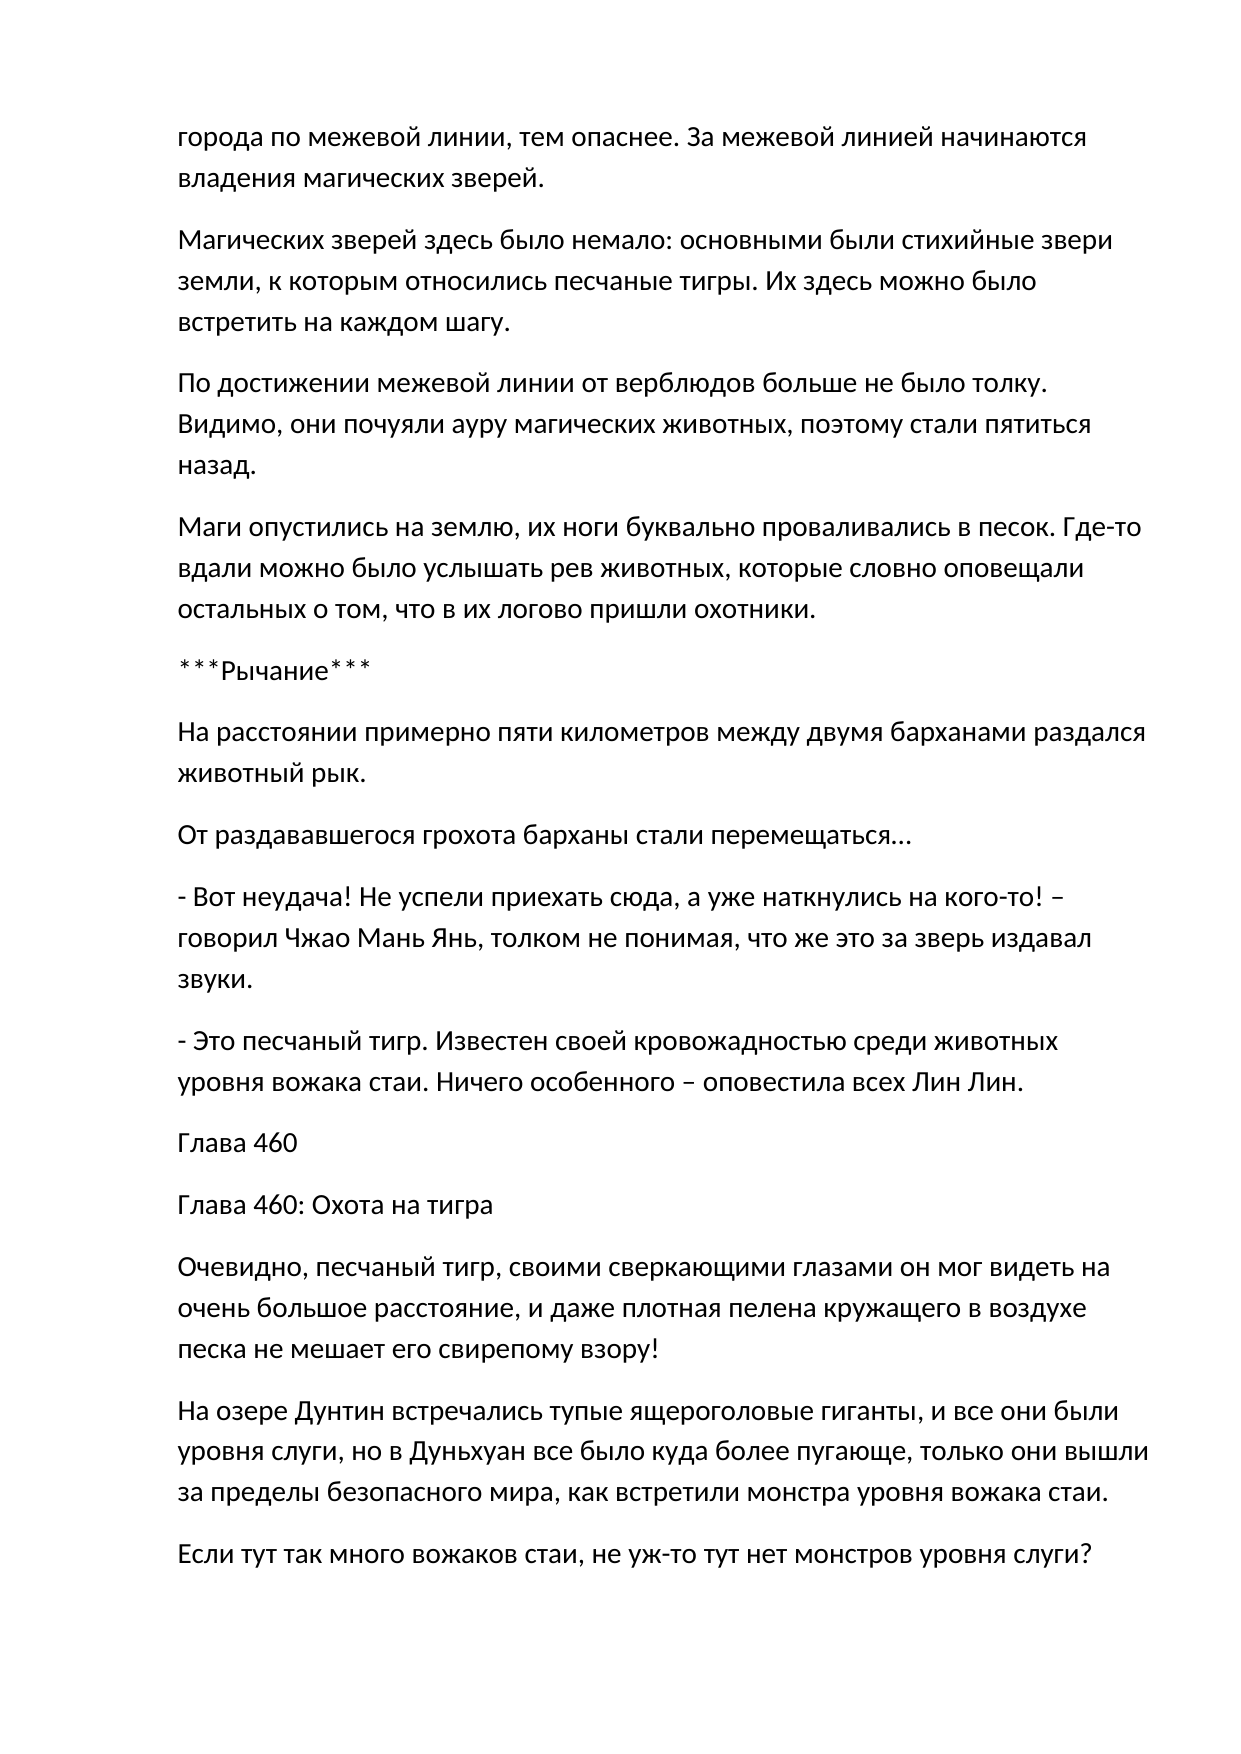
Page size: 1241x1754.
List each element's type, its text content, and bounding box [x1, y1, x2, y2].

text По достижении межевой линии от верблюдов больше не было толку. Видимо, они почуяли ауру магических животных, поэтому стали пятиться назад. [177, 364, 1152, 482]
text Глава 460: Охота на тигра [177, 1186, 1152, 1222]
text От раздававшегося грохота барханы стали перемещаться… [177, 816, 1152, 852]
text Если тут так много вожаков стаи, не уж-то тут нет монстров уровня слуги? [177, 1535, 1152, 1571]
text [177, 118, 1152, 195]
text Маги опустились на землю, их ноги буквально проваливались в песок. Где-то вдали можно было услышать рев животных, которые словно оповещали остальных о том, что в их логово пришли охотники. [177, 508, 1152, 626]
text - Вот неудача! Не успели приехать сюда, а уже наткнулись на кого-то! – говорил Чжао Мань Янь, толком не понимая, что же это за зверь издавал звуки. [177, 878, 1152, 996]
text ***Рычание*** [177, 652, 1152, 687]
text Глава 460 [177, 1124, 1152, 1160]
text На озере Дунтин встречались тупые ящероголовые гиганты, и все они были уровня слуги, но в Дуньхуан все было куда более пугающе, только они вышли за пределы безопасного мира, как встретили монстра уровня вожака стаи. [177, 1392, 1152, 1509]
text На расстоянии примерно пяти километров между двумя барханами раздался животный рык. [177, 713, 1152, 790]
text Магических зверей здесь было немало: основными были стихийные звери земли, к которым относились песчаные тигры. Их здесь можно было встретить на каждом шагу. [177, 221, 1152, 338]
text Очевидно, песчаный тигр, своими сверкающими глазами он мог видеть на очень большое расстояние, и даже плотная пелена кружащего в воздухе песка не мешает его свирепому взору! [177, 1248, 1152, 1365]
text - Это песчаный тигр. Известен своей кровожадностью среди животных уровня вожака стаи. Ничего особенного – оповестила всех Лин Лин. [177, 1022, 1152, 1098]
